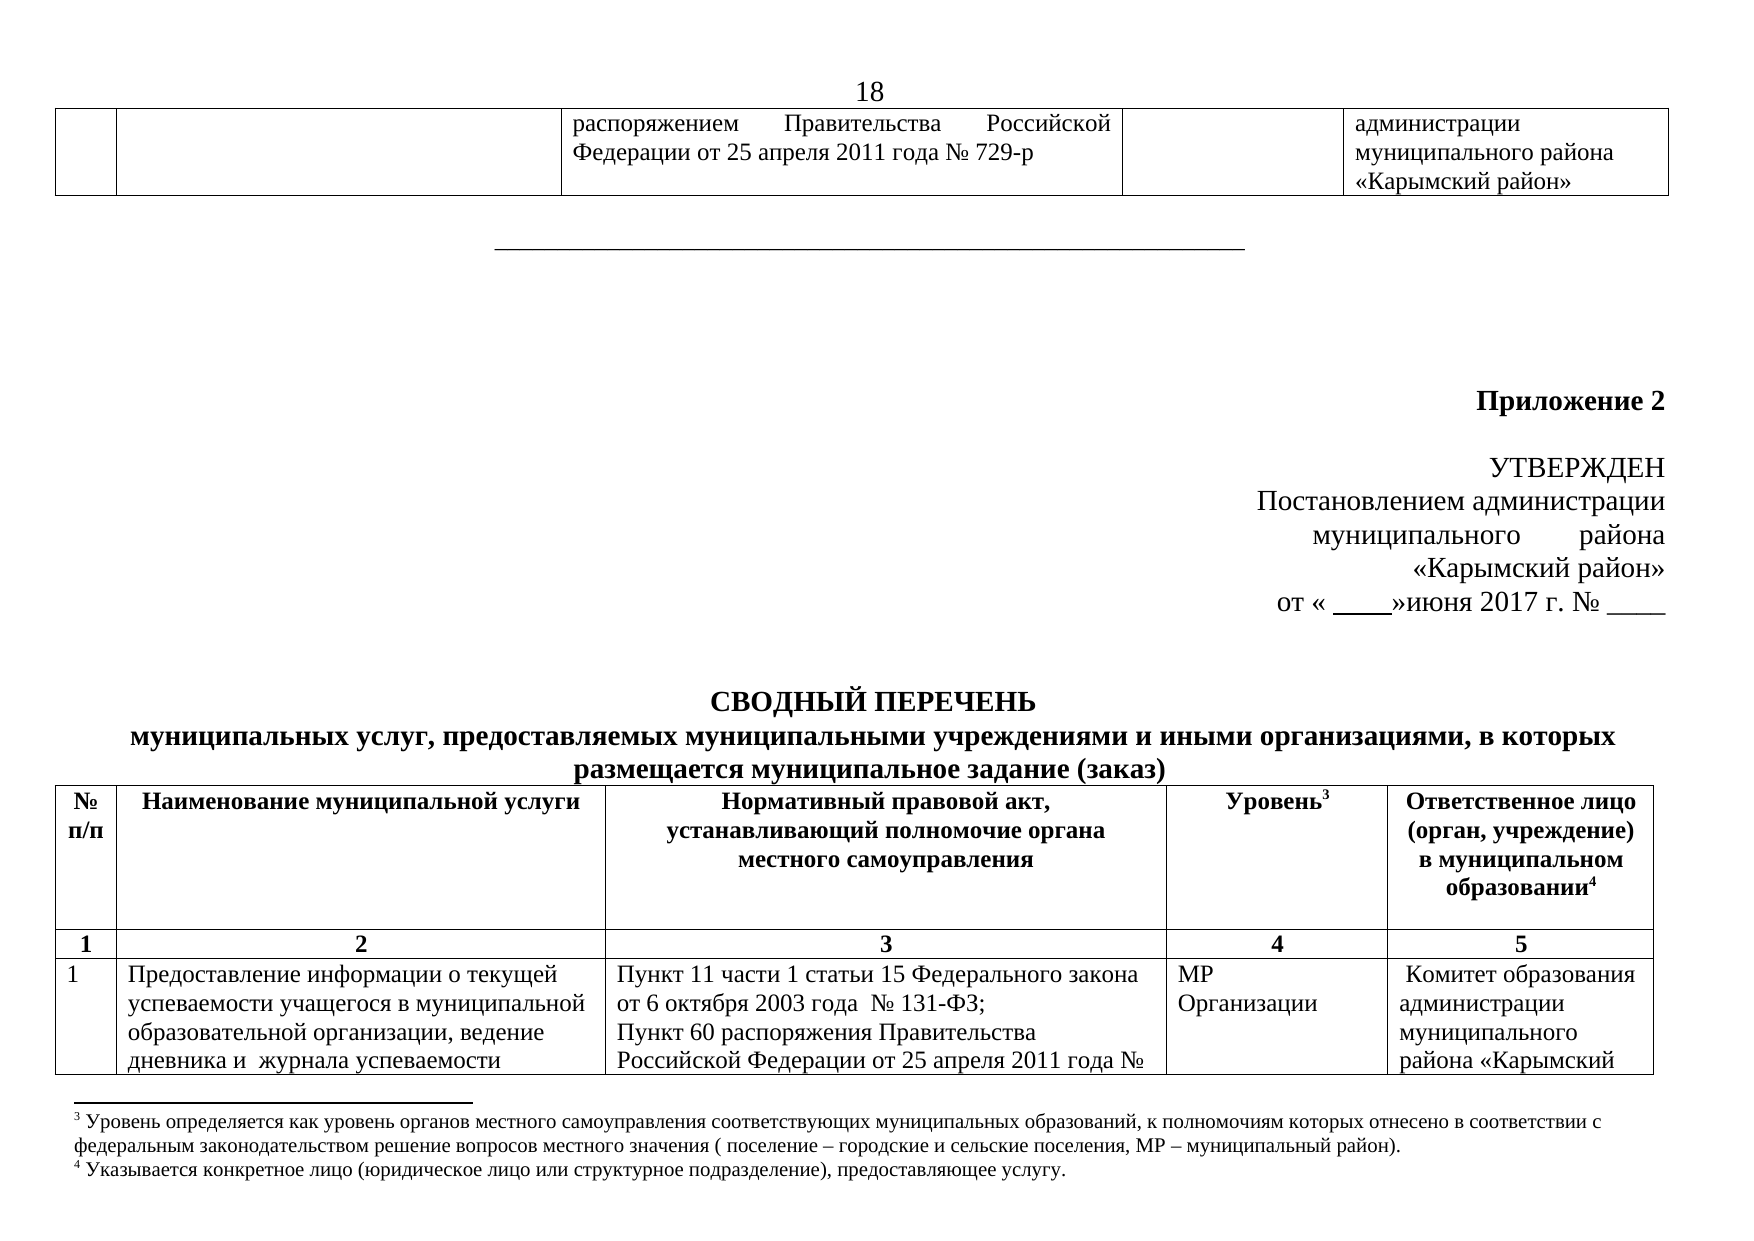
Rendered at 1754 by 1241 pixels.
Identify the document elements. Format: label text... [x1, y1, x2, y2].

table_cell 3 [606, 930, 1166, 958]
table_cell 4 [1167, 930, 1387, 958]
table_header Ответственное лицо (орган, учреждение) в муниципальном образовании [1388, 786, 1653, 928]
table_cell 1 [56, 959, 116, 1074]
table_cell 2 [117, 930, 605, 958]
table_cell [1388, 959, 1653, 1074]
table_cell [606, 959, 1166, 1074]
table_cell 58 [56, 109, 116, 195]
text Постановлением администрации [74, 483, 1665, 517]
table_header № п/п [56, 786, 116, 928]
text муниципальных услуг, предоставляемых муниципальными учреждениями и иными организациями, в которых размещается муниципальное задание (заказ) [74, 718, 1665, 785]
table_cell МР Организации [1167, 959, 1387, 1074]
text ____________________________________________________________ [74, 224, 1665, 253]
text от « ____»июня 2017 г. № ____ [74, 584, 1665, 617]
text муниципального района [74, 517, 1665, 550]
table_header Нормативный правовой акт, устанавливающий полномочие органа местного самоуправления [606, 786, 1166, 928]
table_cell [117, 959, 605, 1074]
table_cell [1344, 109, 1668, 195]
table_cell 5 [1388, 930, 1653, 958]
table_cell 1 [56, 930, 116, 958]
table_header Наименование муниципальной услуги [117, 786, 605, 928]
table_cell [562, 109, 1122, 195]
text УТВЕРЖДЕН [74, 450, 1665, 483]
text Приложение 2 [74, 383, 1665, 416]
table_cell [117, 109, 561, 195]
text СВОДНЫЙ ПЕРЕЧЕНЬ [74, 684, 1665, 718]
table_header Уровень [1167, 786, 1387, 928]
text «Карымский район» [74, 550, 1665, 584]
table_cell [1123, 109, 1343, 195]
